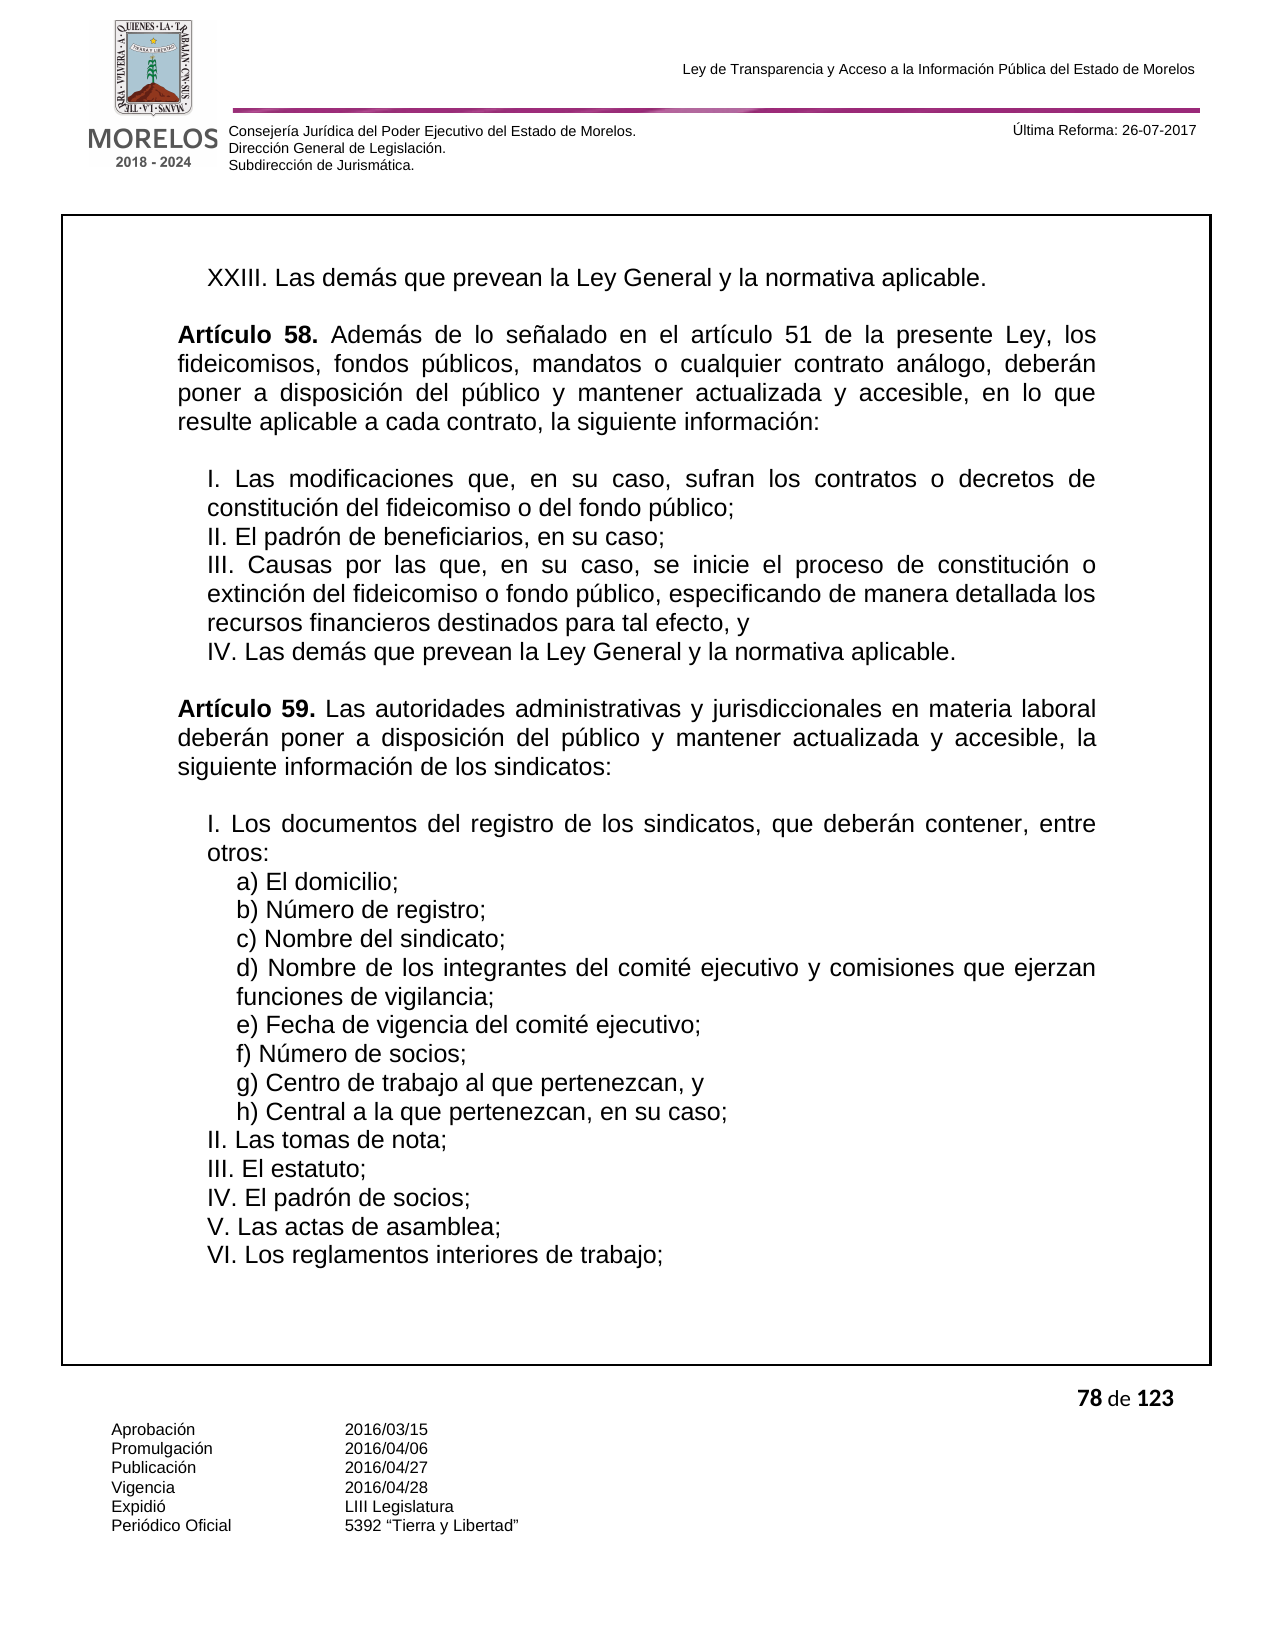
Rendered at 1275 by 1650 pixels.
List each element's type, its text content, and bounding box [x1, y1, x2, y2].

text XXIII. Las demás que prevean la Ley General y la normativa aplicable. [207, 263, 1098, 292]
list Las demás que prevean la Ley General y la normativa aplicable. [207, 637, 1098, 665]
text II. El padrón de beneficiarios, en su caso; [207, 522, 1098, 550]
text d) Nombre de los integrantes del comité ejecutivo y comisiones que ejerzan funciones de vigilancia; [236, 953, 1098, 1010]
text I. Las modificaciones que, en su caso, sufran los contratos o decretos de constitución del fideicomiso o del fondo público; [207, 464, 1098, 522]
text V. Las actas de asamblea; [207, 1212, 1098, 1240]
text III. Causas por las que, en su caso, se inicie el proceso de constitución o extinción del fideicomiso o fondo público, especificando de manera detallada los recursos financieros destinados para tal efecto, y [207, 550, 1098, 637]
text I. Los documentos del registro de los sindicatos, que deberán contener, entre otros: [207, 809, 1098, 867]
text VI. Los reglamentos interiores de trabajo; [207, 1240, 1098, 1269]
text c) Nombre del sindicato; [236, 924, 1098, 953]
picture [88, 20, 218, 167]
text b) Número de registro; [236, 895, 1098, 924]
text IV. El padrón de socios; [207, 1183, 1098, 1212]
text g) Centro de trabajo al que pertenezcan, y [236, 1068, 1098, 1097]
text III. El estatuto; [207, 1154, 1098, 1183]
text II. Las tomas de nota; [207, 1125, 1098, 1154]
text Artículo 59. Las autoridades administrativas y jurisdiccionales en materia laboral deberán poner a disposición del público y mantener actualizada y accesible, la siguiente información de los sindicatos: [177, 694, 1098, 780]
text h) Central a la que pertenezcan, en su caso; [236, 1097, 1098, 1125]
text Artículo 58. Además de lo señalado en el artículo 51 de la presente Ley, los fideicomisos, fondos públicos, mandatos o cualquier contrato análogo, deberán poner a disposición del público y mantener actualizada y accesible, en lo que resulte aplicable a cada contrato, la siguiente información: [177, 320, 1098, 435]
text e) Fecha de vigencia del comité ejecutivo; [236, 1010, 1098, 1039]
picture [231, 108, 1199, 112]
text f) Número de socios; [236, 1039, 1098, 1068]
text a) El domicilio; [236, 867, 1098, 895]
